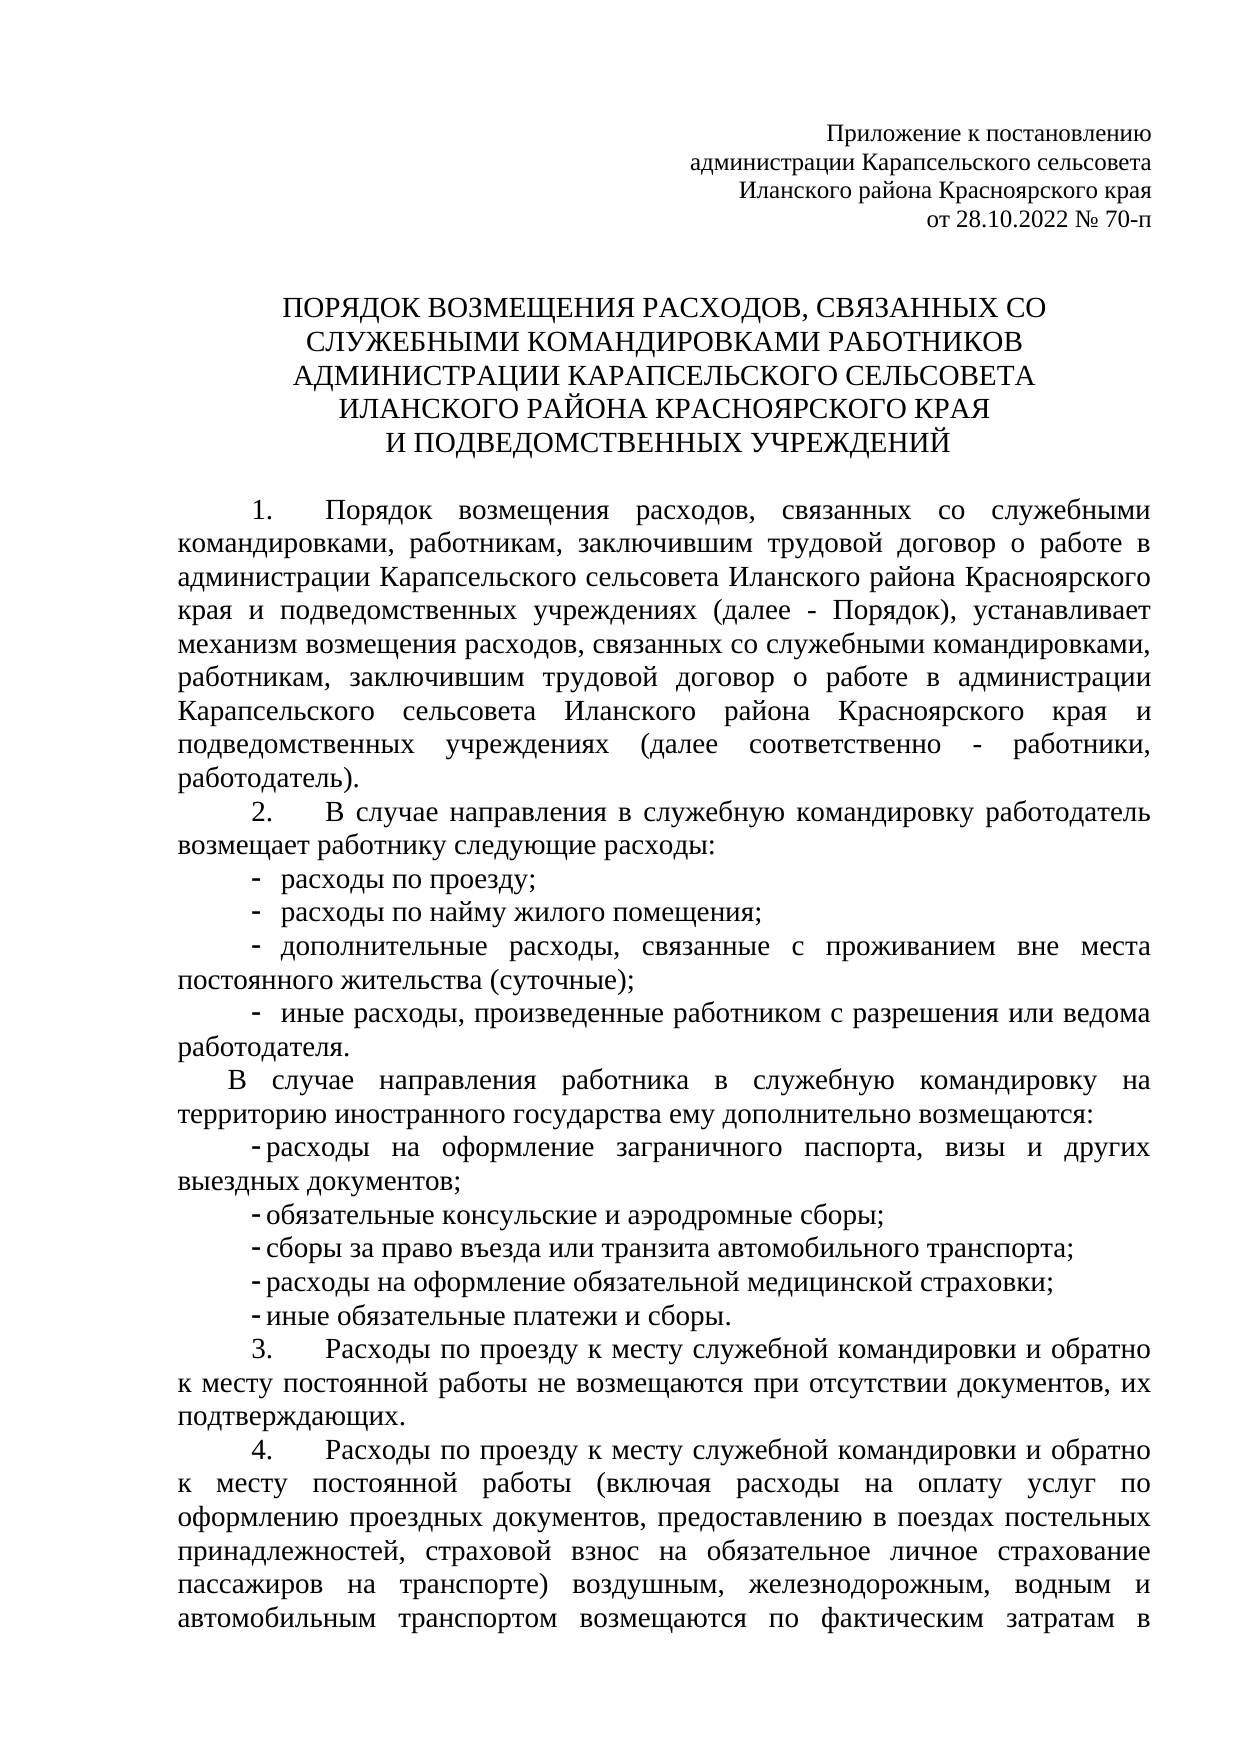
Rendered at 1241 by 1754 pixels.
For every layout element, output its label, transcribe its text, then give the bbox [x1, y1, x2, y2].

text В случае направления работника в служебную командировку на территорию иностранного государства ему дополнительно возмещаются: [177, 1062, 1152, 1129]
text И ПОДВЕДОМСТВЕННЫХ УЧРЕЖДЕНИЙ [177, 425, 1152, 458]
text от 28.10.2022 № 70-п [177, 204, 1152, 233]
list расходы по найму жилого помещения; [177, 894, 1152, 928]
text ПОРЯДОК ВОЗМЕЩЕНИЯ РАСХОДОВ, СВЯЗАННЫХ СО СЛУЖЕБНЫМИ КОМАНДИРОВКАМИ РАБОТНИКОВ АДМИНИСТРАЦИИ КАРАПСЕЛЬСКОГО СЕЛЬСОВЕТА [177, 291, 1152, 391]
text Иланского района Красноярского края [177, 176, 1152, 204]
text ИЛАНСКОГО РАЙОНА КРАСНОЯРСКОГО КРАЯ [177, 391, 1152, 425]
list иные обязательные платежи и сборы. [177, 1298, 1152, 1331]
text администрации Карапсельского сельсовета [177, 147, 1152, 176]
list Порядок возмещения расходов, связанных со служебными командировками, работникам, заключившим трудовой договор о работе в администрации Карапсельского сельсовета Иланского района Красноярского края и подведомственных учреждениях (далее - Порядок), устанавливает механизм возмещения расходов, связанных со служебными командировками, работникам, заключившим трудовой договор о работе в администрации Карапсельского сельсовета Иланского района Красноярского края и подведомственных учреждениях (далее соответственно - работники, работодатель). [177, 492, 1152, 794]
list дополнительные расходы, связанные с проживанием вне места постоянного жительства (суточные); [177, 928, 1152, 995]
list сборы за право въезда или транзита автомобильного транспорта; [177, 1230, 1152, 1264]
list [177, 1432, 1152, 1633]
text Приложение к постановлению [177, 118, 1152, 147]
list расходы на оформление заграничного паспорта, визы и других выездных документов; [177, 1129, 1152, 1197]
list расходы на оформление обязательной медицинской страховки; [177, 1264, 1152, 1298]
list иные расходы, произведенные работником с разрешения или ведома работодателя. [177, 995, 1152, 1062]
list В случае направления в служебную командировку работодатель возмещает работнику следующие расходы: [177, 794, 1152, 861]
list расходы по проезду; [177, 861, 1152, 894]
list Расходы по проезду к месту служебной командировки и обратно к месту постоянной работы не возмещаются при отсутствии документов, их подтверждающих. [177, 1331, 1152, 1432]
list обязательные консульские и аэродромные сборы; [177, 1197, 1152, 1230]
